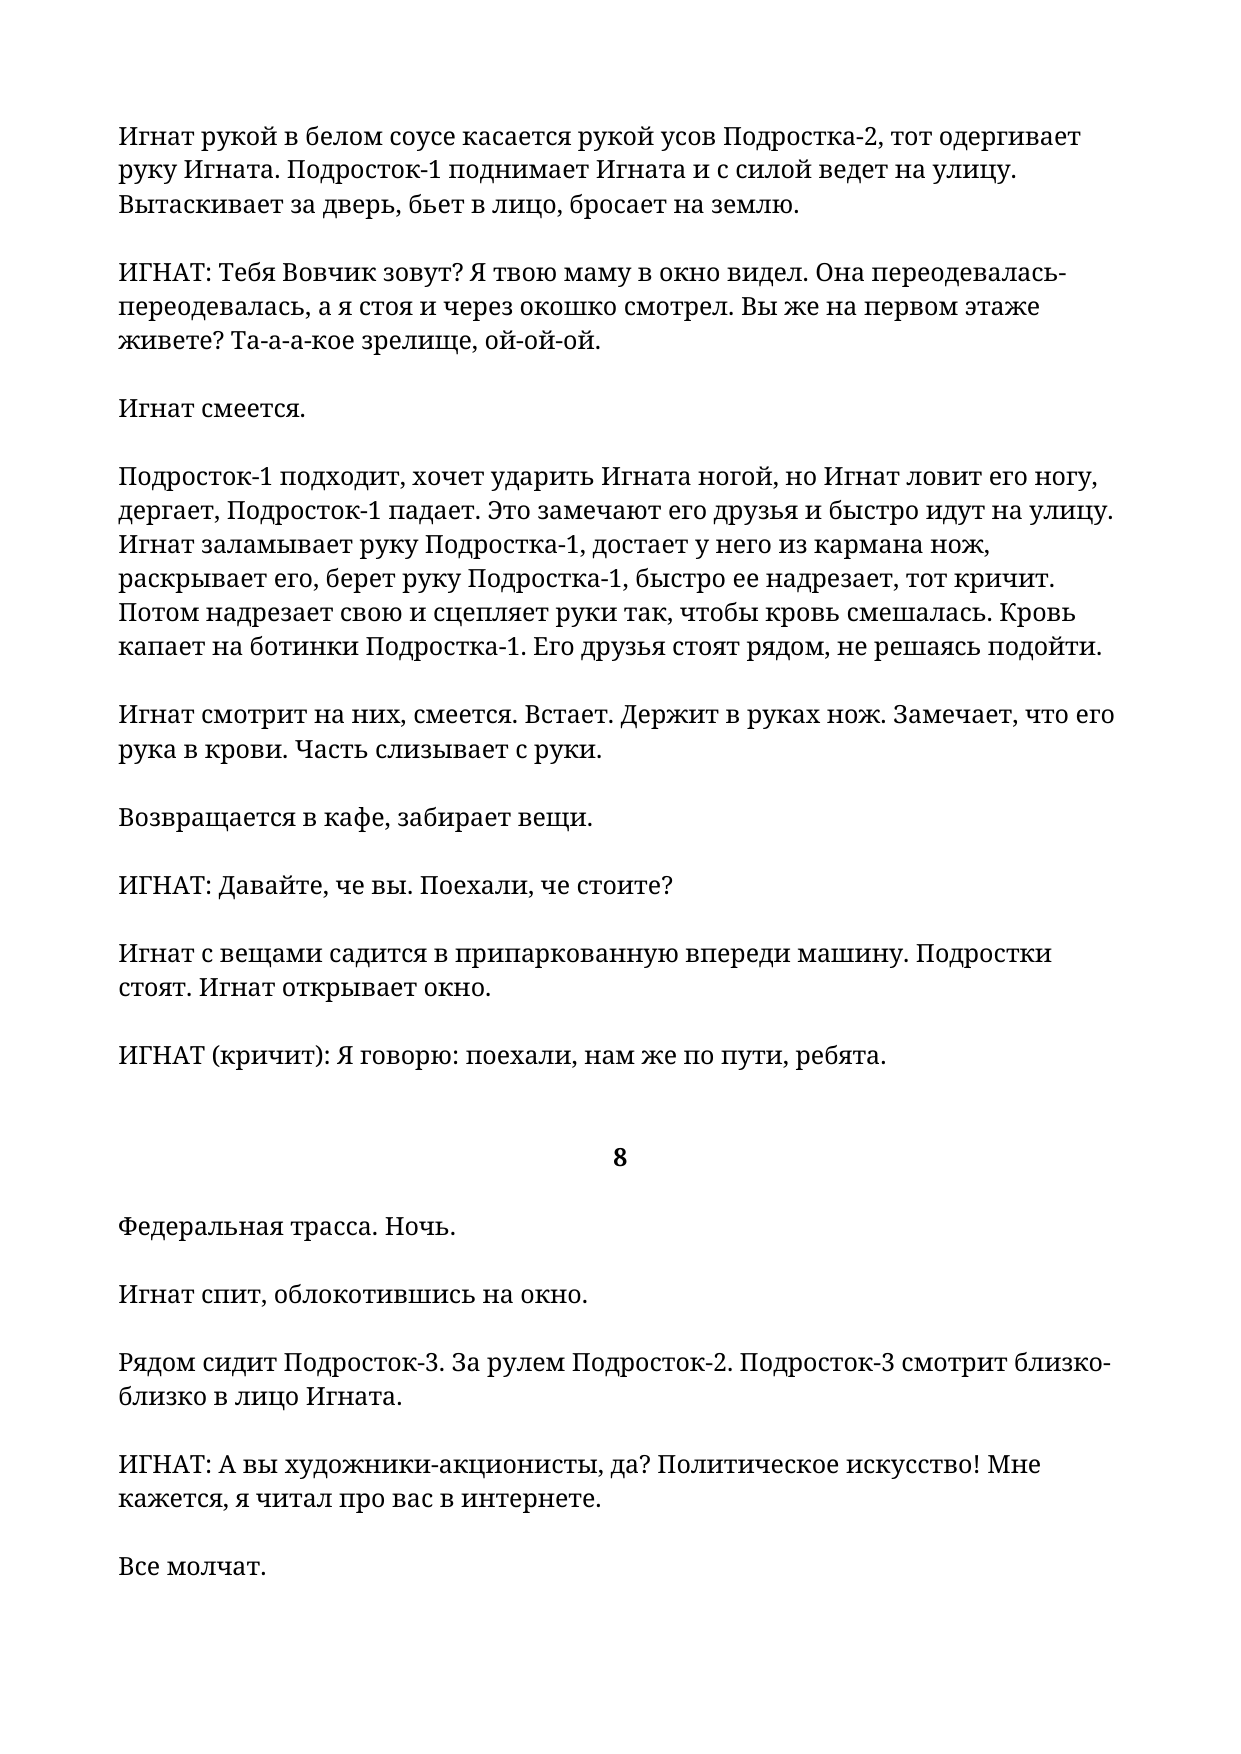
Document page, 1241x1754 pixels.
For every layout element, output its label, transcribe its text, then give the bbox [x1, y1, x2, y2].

text ИГНАТ: Тебя Вовчик зовут? Я твою маму в окно видел. Она переодевалась-переодевалась, а я стоя и через окошко смотрел. Вы же на первом этаже живете? Та-а-а-кое зрелище, ой-ой-ой. [118, 254, 1122, 357]
text Федеральная трасса. Ночь. [118, 1208, 1122, 1242]
text Все молчат. [118, 1549, 1122, 1583]
text Игнат спит, облокотившись на окно. [118, 1276, 1122, 1310]
text Рядом сидит Подросток-3. За рулем Подросток-2. Подросток-3 смотрит близко-близко в лицо Игната. [118, 1344, 1122, 1412]
text ИГНАТ: А вы художники-акционисты, да? Политическое искусство! Мне кажется, я читал про вас в интернете. [118, 1447, 1122, 1515]
text Игнат смеется. [118, 391, 1122, 425]
text Игнат с вещами садится в припаркованную впереди машину. Подростки стоят. Игнат открывает окно. [118, 936, 1122, 1004]
text Игнат рукой в белом соусе касается рукой усов Подростка-2, тот одергивает руку Игната. Подросток-1 поднимает Игната и с силой ведет на улицу. Вытаскивает за дверь, бьет в лицо, бросает на землю. [118, 118, 1122, 220]
text Подросток-1 подходит, хочет ударить Игната ногой, но Игнат ловит его ногу, дергает, Подросток-1 падает. Это замечают его друзья и быстро идут на улицу. Игнат заламывает руку Подростка-1, достает у него из кармана нож, раскрывает его, берет руку Подростка-1, быстро ее надрезает, тот кричит. Потом надрезает свою и сцепляет руки так, чтобы кровь смешалась. Кровь капает на ботинки Подростка-1. Его друзья стоят рядом, не решаясь подойти. [118, 459, 1122, 663]
text Игнат смотрит на них, смеется. Встает. Держит в руках нож. Замечает, что его рука в крови. Часть слизывает с руки. [118, 697, 1122, 765]
text Возвращается в кафе, забирает вещи. [118, 799, 1122, 833]
text ИГНАТ: Давайте, че вы. Поехали, че стоите? [118, 867, 1122, 902]
text ИГНАТ (кричит): Я говорю: поехали, нам же по пути, ребята. [118, 1038, 1122, 1072]
text 8 [118, 1140, 1122, 1174]
